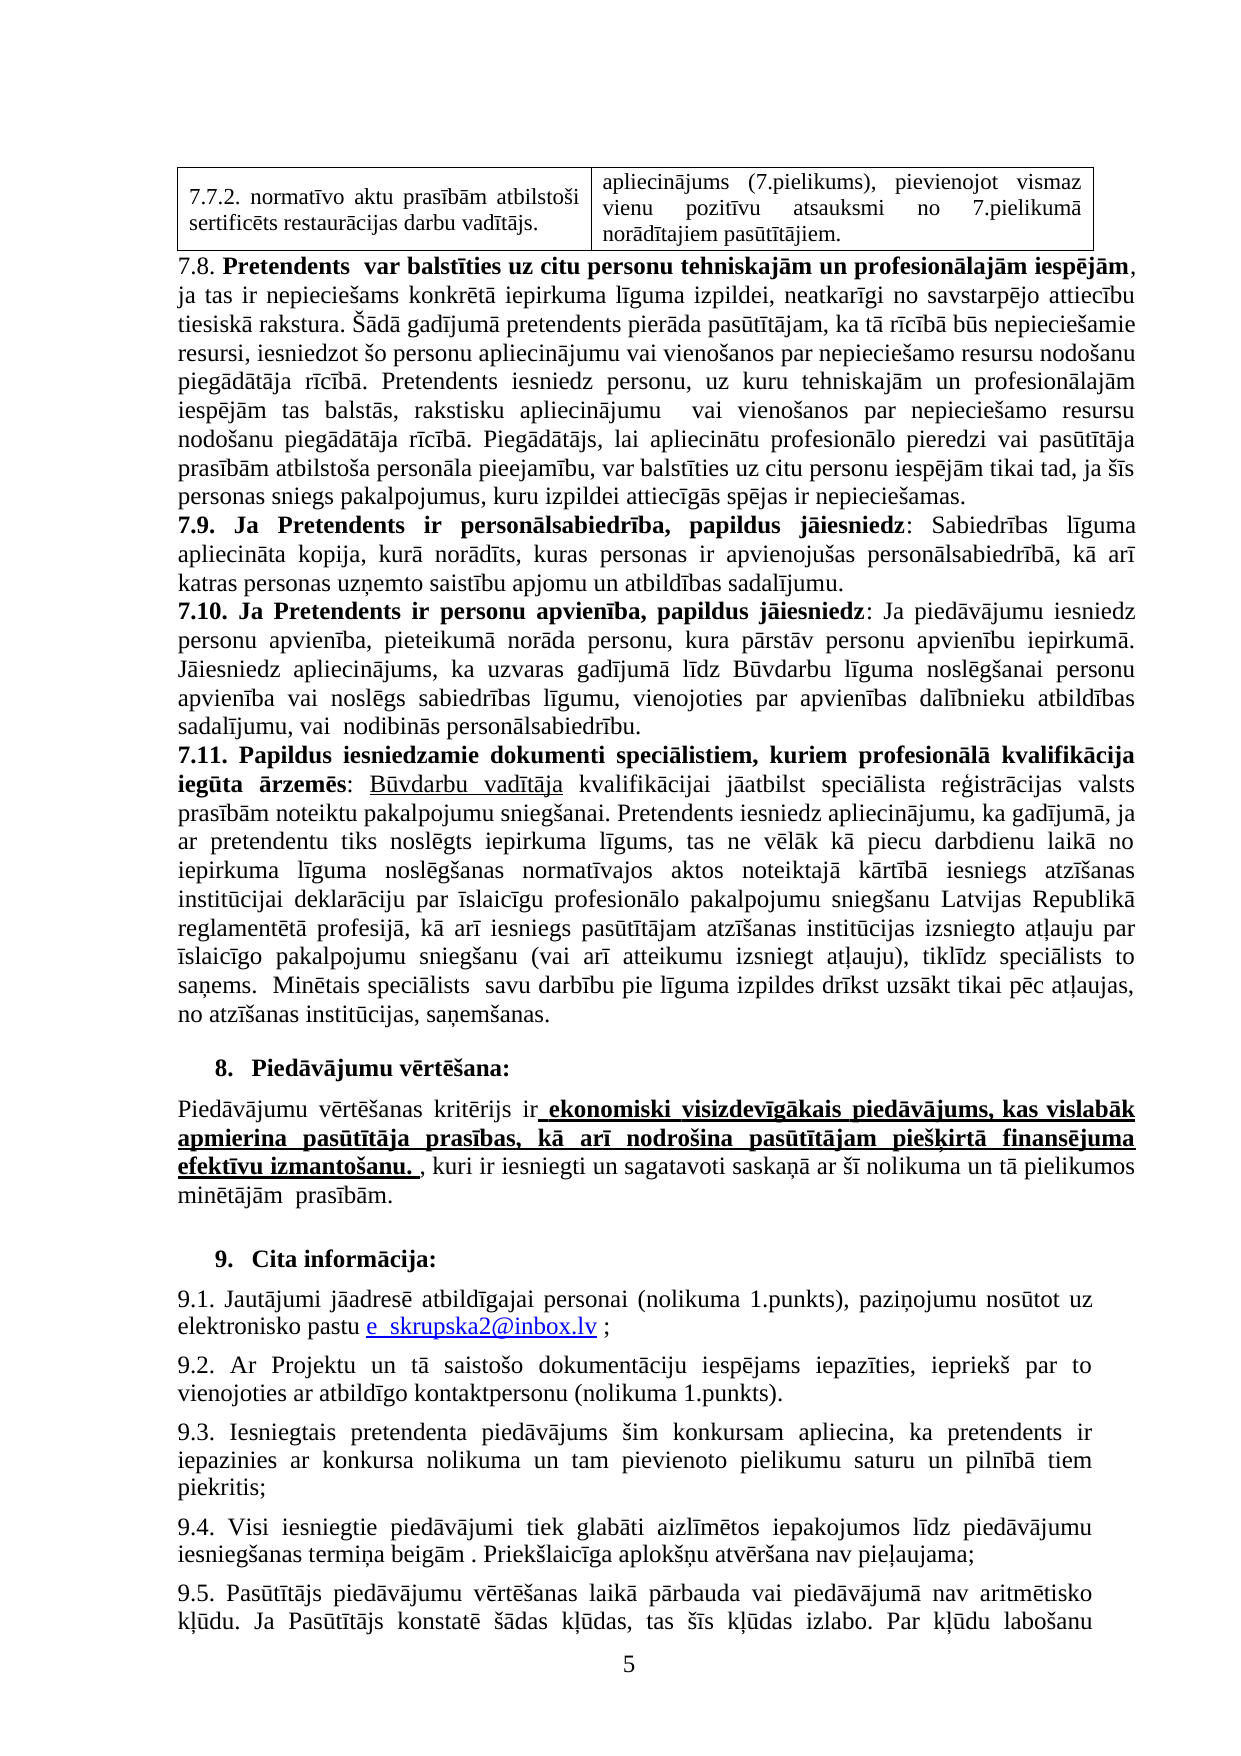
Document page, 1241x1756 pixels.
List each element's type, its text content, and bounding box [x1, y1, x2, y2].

list Cita informācija: [214, 1244, 1136, 1273]
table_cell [178, 168, 591, 250]
list 7.11. Papildus iesniedzamie dokumenti speciālistiem, kuriem profesionālā kvalifikācija iegūta ārzemēs: Būvdarbu vadītāja kvalifikācijai jāatbilst speciālista reģistrācijas valsts prasībām noteiktu pakalpojumu sniegšanai. Pretendents iesniedz apliecinājumu, ka gadījumā, ja ar pretendentu tiks noslēgts iepirkuma līgums, tas ne vēlāk kā piecu darbdienu laikā no iepirkuma līguma noslēgšanas normatīvajos aktos noteiktajā kārtībā iesniegs atzīšanas institūcijai deklarāciju par īslaicīgu profesionālo pakalpojumu sniegšanu Latvijas Republikā reglamentētā profesijā, kā arī iesniegs pasūtītājam atzīšanas institūcijas izsniegto atļauju par īslaicīgo pakalpojumu sniegšanu (vai arī atteikumu izsniegt atļauju), tiklīdz speciālists to saņems. Minētais speciālists savu darbību pie līguma izpildes drīkst uzsākt tikai pēc atļaujas, no atzīšanas institūcijas, saņemšanas. [178, 740, 1136, 1028]
text 9.1. Jautājumi jāadresē atbildīgajai personai (nolikuma 1.punkts), paziņojumu nosūtot uz elektronisko pastu e_skrupska2@inbox.lv ; [177, 1285, 1093, 1340]
text 9.3. Iesniegtais pretendenta piedāvājums šim konkursam apliecina, ka pretendents ir iepazinies ar konkursa nolikuma un tam pievienoto pielikumu saturu un pilnībā tiem piekritis; [177, 1418, 1093, 1501]
text Piedāvājumu vērtēšanas kritērijs ir ekonomiski visizdevīgākais piedāvājums, kas vislabāk apmierina pasūtītāja prasības, kā arī nodrošina pasūtītājam piešķirtā finansējuma efektīvu izmantošanu. , kuri ir iesniegti un sagatavoti saskaņā ar šī nolikuma un tā pielikumos minētājām prasībām. [177, 1094, 1136, 1148]
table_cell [592, 168, 1093, 250]
list 7.9. Ja Pretendents ir personālsabiedrība, papildus jāiesniedz: Sabiedrības līguma apliecināta kopija, kurā norādīts, kuras personas ir apvienojušas personālsabiedrībā, kā arī katras personas uzņemto saistību apjomu un atbildības sadalījumu. [178, 510, 1136, 596]
text 9.4. Visi iesniegtie piedāvājumi tiek glabāti aizlīmētos iepakojumos līdz piedāvājumu iesniegšanas termiņa beigām . Priekšlaicīga aplokšņu atvēršana nav pieļaujama; [177, 1513, 1093, 1568]
subtitle Piedāvājumu vērtēšana: [214, 1053, 1136, 1082]
text 9.2. Ar Projektu un tā saistošo dokumentāciju iespējams iepazīties, iepriekš par to vienojoties ar atbildīgo kontaktpersonu (nolikuma 1.punkts). [177, 1352, 1093, 1407]
list 7.10. Ja Pretendents ir personu apvienība, papildus jāiesniedz: Ja piedāvājumu iesniedz personu apvienība, pieteikumā norāda personu, kura pārstāv personu apvienību iepirkumā. Jāiesniedz apliecinājums, ka uzvaras gadījumā līdz Būvdarbu līguma noslēgšanai personu apvienība vai noslēgs sabiedrības līgumu, vienojoties par apvienības dalībnieku atbildības sadalījumu, vai nodibinās personālsabiedrību. [178, 596, 1136, 740]
text Piedāvājumu vērtēšanas kritērijs ir ekonomiski visizdevīgākais piedāvājums, kas vislabāk apmierina pasūtītāja prasības, kā arī nodrošina pasūtītājam piešķirtā finansējuma efektīvu izmantošanu. , kuri ir iesniegti un sagatavoti saskaņā ar šī nolikuma un tā pielikumos minētājām prasībām. [177, 1149, 1136, 1209]
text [177, 1580, 1093, 1635]
list 7.8. Pretendents var balstīties uz citu personu tehniskajām un profesionālajām iespējām, ja tas ir nepieciešams konkrētā iepirkuma līguma izpildei, neatkarīgi no savstarpējo attiecību tiesiskā rakstura. Šādā gadījumā pretendents pierāda pasūtītājam, ka tā rīcībā būs nepieciešamie resursi, iesniedzot šo personu apliecinājumu vai vienošanos par nepieciešamo resursu nodošanu piegādātāja rīcībā. Pretendents iesniedz personu, uz kuru tehniskajām un profesionālajām iespējām tas balstās, rakstisku apliecinājumu vai vienošanos par nepieciešamo resursu nodošanu piegādātāja rīcībā. Piegādātājs, lai apliecinātu profesionālo pieredzi vai pasūtītāja prasībām atbilstoša personāla pieejamību, var balstīties uz citu personu iespējām tikai tad, ja šīs personas sniegs pakalpojumus, kuru izpildei attiecīgās spējas ir nepieciešamas. [178, 251, 1136, 510]
